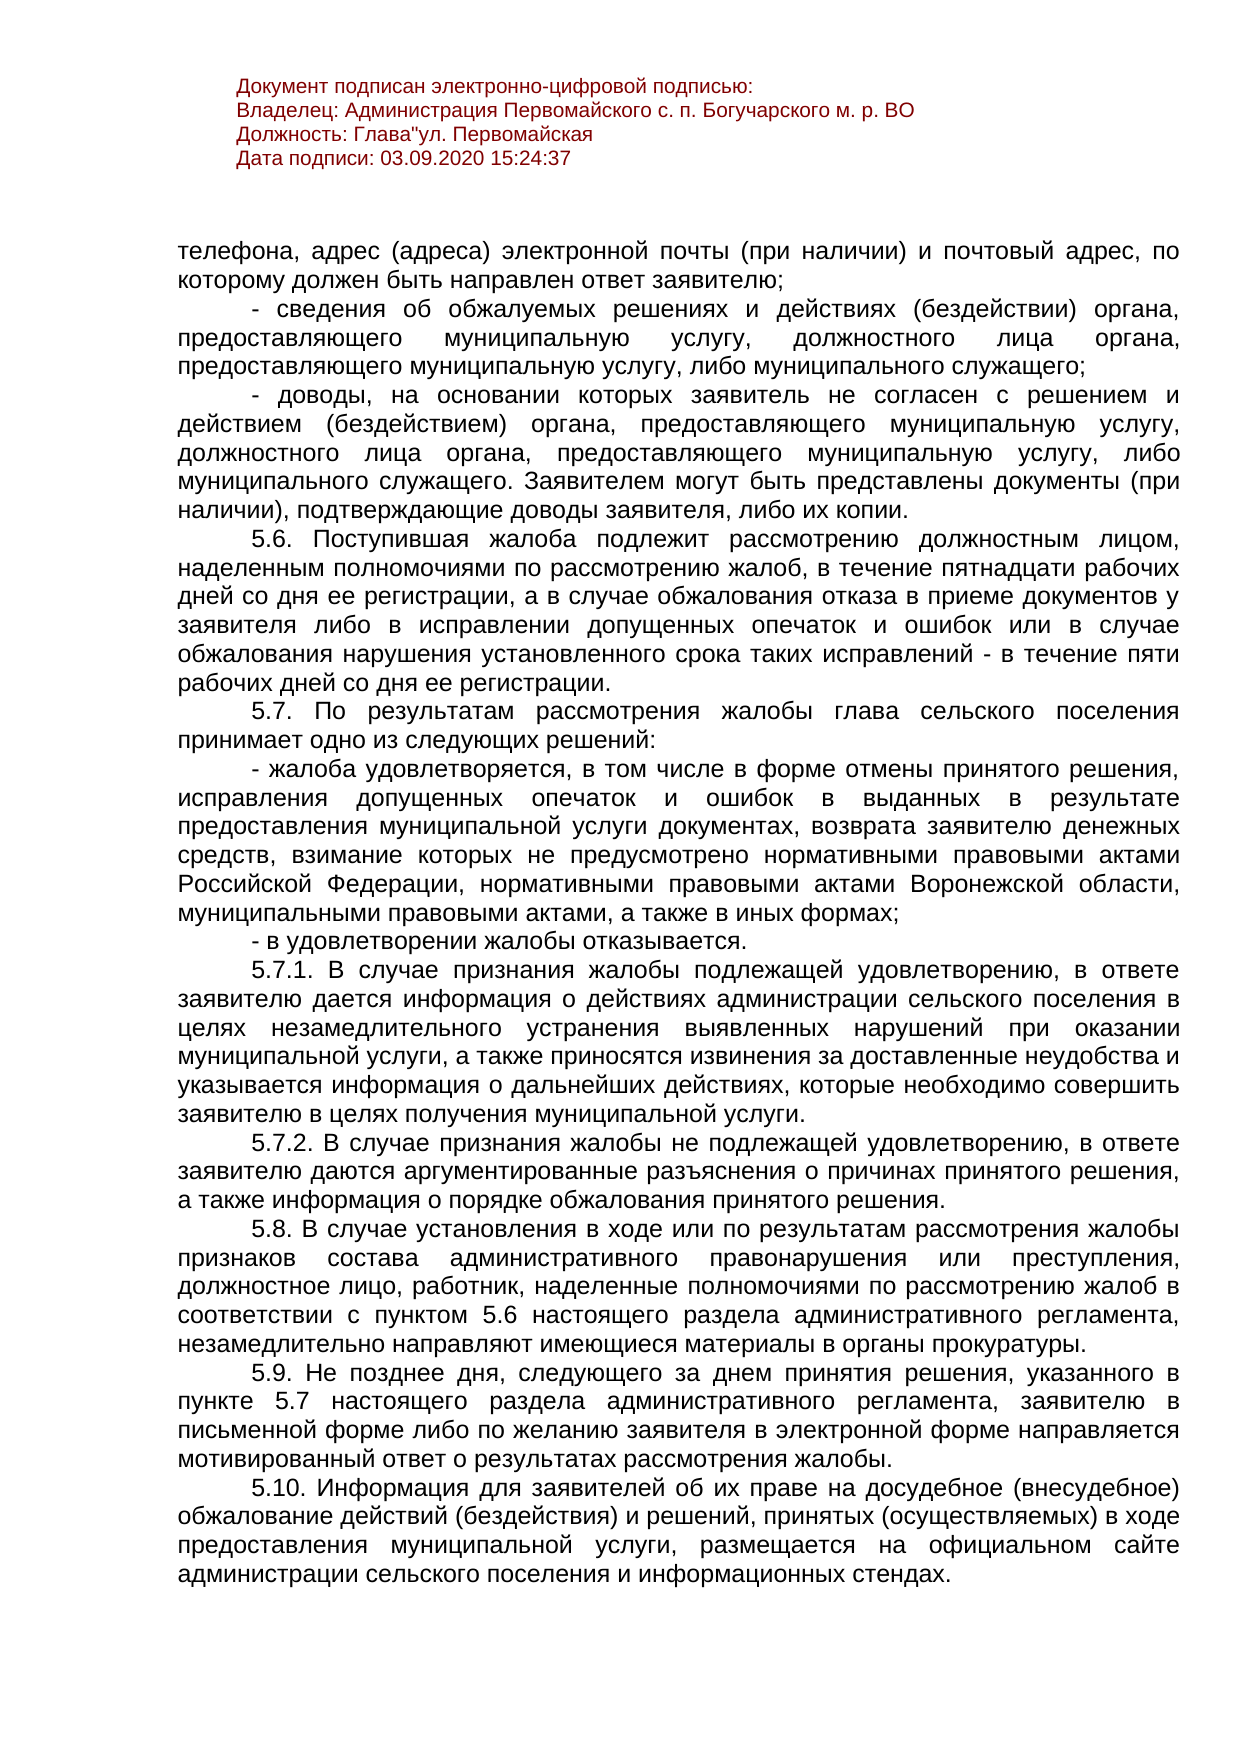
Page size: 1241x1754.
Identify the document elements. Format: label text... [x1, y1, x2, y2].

text - сведения об обжалуемых решениях и действиях (бездействии) органа, предоставляющего муниципальную услугу, должностного лица органа, предоставляющего муниципальную услугу, либо муниципального служащего; [177, 294, 1181, 380]
text 5.6. Поступившая жалоба подлежит рассмотрению должностным лицом, наделенным полномочиями по рассмотрению жалоб, в течение пятнадцати рабочих дней со дня ее регистрации, а в случае обжалования отказа в приеме документов у заявителя либо в исправлении допущенных опечаток и ошибок или в случае обжалования нарушения установленного срока таких исправлений - в течение пяти рабочих дней со дня ее регистрации. [177, 524, 1181, 696]
text 5.7.2. В случае признания жалобы не подлежащей удовлетворению, в ответе заявителю даются аргументированные разъяснения о причинах принятого решения, а также информация о порядке обжалования принятого решения. [177, 1127, 1181, 1214]
text 5.8. В случае установления в ходе или по результатам рассмотрения жалобы признаков состава административного правонарушения или преступления, должностное лицо, работник, наделенные полномочиями по рассмотрению жалоб в соответствии с пунктом 5.6 настоящего раздела административного регламента, незамедлительно направляют имеющиеся материалы в органы прокуратуры. [177, 1214, 1181, 1357]
text 5.7.1. В случае признания жалобы подлежащей удовлетворению, в ответе заявителю дается информация о действиях администрации сельского поселения в целях незамедлительного устранения выявленных нарушений при оказании муниципальной услуги, а также приносятся извинения за доставленные неудобства и указывается информация о дальнейших действиях, которые необходимо совершить заявителю в целях получения муниципальной услуги. [177, 955, 1181, 1127]
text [177, 236, 1181, 294]
text 5.7. По результатам рассмотрения жалобы глава сельского поселения принимает одно из следующих решений: [177, 696, 1181, 754]
text - в удовлетворении жалобы отказывается. [177, 926, 1181, 955]
text - доводы, на основании которых заявитель не согласен с решением и действием (бездействием) органа, предоставляющего муниципальную услугу, должностного лица органа, предоставляющего муниципальную услугу, либо муниципального служащего. Заявителем могут быть представлены документы (при наличии), подтверждающие доводы заявителя, либо их копии. [177, 380, 1181, 524]
text 5.10. Информация для заявителей об их праве на досудебное (внесудебное) обжалование действий (бездействия) и решений, принятых (осуществляемых) в ходе предоставления муниципальной услуги, размещается на официальном сайте администрации сельского поселения и информационных стендах. [177, 1472, 1181, 1587]
text - жалоба удовлетворяется, в том числе в форме отмены принятого решения, исправления допущенных опечаток и ошибок в выданных в результате предоставления муниципальной услуги документах, возврата заявителю денежных средств, взимание которых не предусмотрено нормативными правовыми актами Российской Федерации, нормативными правовыми актами Воронежской области, муниципальными правовыми актами, а также в иных формах; [177, 754, 1181, 926]
text 5.9. Не позднее дня, следующего за днем принятия решения, указанного в пункте 5.7 настоящего раздела административного регламента, заявителю в письменной форме либо по желанию заявителя в электронной форме направляется мотивированный ответ о результатах рассмотрения жалобы. [177, 1357, 1181, 1472]
